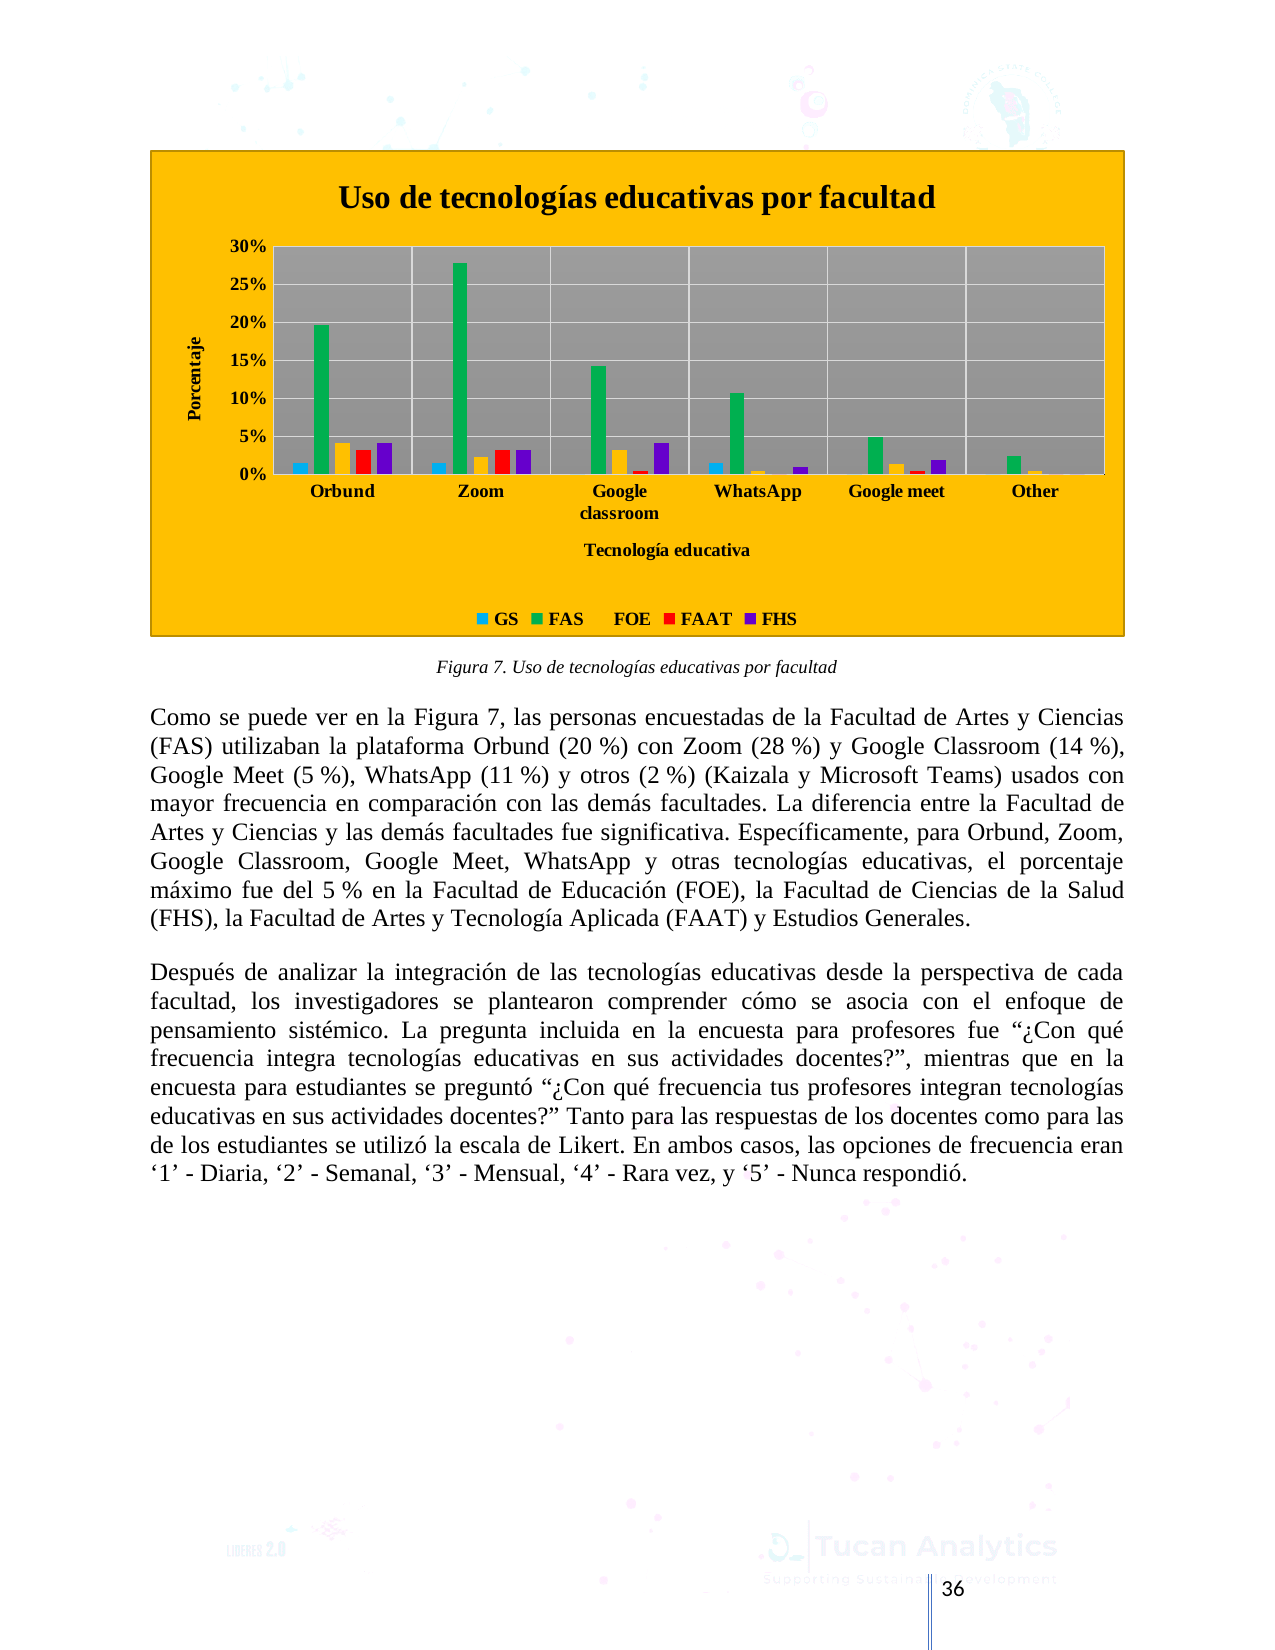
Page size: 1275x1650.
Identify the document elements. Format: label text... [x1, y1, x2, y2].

text Después de analizar la integración de las tecnologías educativas desde la perspectiva de cada facultad, los investigadores se plantearon comprender cómo se asocia con el enfoque de pensamiento sistémico. La pregunta incluida en la encuesta para profesores fue “¿Con qué frecuencia integra tecnologías educativas en sus actividades docentes?”, mientras que en la encuesta para estudiantes se preguntó “¿Con qué frecuencia tus profesores integran tecnologías educativas en sus actividades docentes?” Tanto para las respuestas de los docentes como para las de los estudiantes se utilizó la escala de Likert. En ambos casos, las opciones de frecuencia eran ‘1’ - Diaria, ‘2’ - Semanal, ‘3’ - Mensual, ‘4’ - Rara vez, y ‘5’ - Nunca respondió. [150, 957, 1125, 1187]
text Figura 7. Uso de tecnologías educativas por facultad [150, 656, 1125, 677]
text Como se puede ver en la Figura 7, las personas encuestadas de la Facultad de Artes y Ciencias (FAS) utilizaban la plataforma Orbund (20 %) con Zoom (28 %) y Google Classroom (14 %), Google Meet (5 %), WhatsApp (11 %) y otros (2 %) (Kaizala y Microsoft Teams) usados con mayor frecuencia en comparación con las demás facultades. La diferencia entre la Facultad de Artes y Ciencias y las demás facultades fue significativa. Específicamente, para Orbund, Zoom, Google Classroom, Google Meet, WhatsApp y otras tecnologías educativas, el porcentaje máximo fue del 5 % en la Facultad de Educación (FOE), la Facultad de Ciencias de la Salud (FHS), la Facultad de Artes y Tecnología Aplicada (FAAT) y Estudios Generales. [150, 702, 1125, 932]
